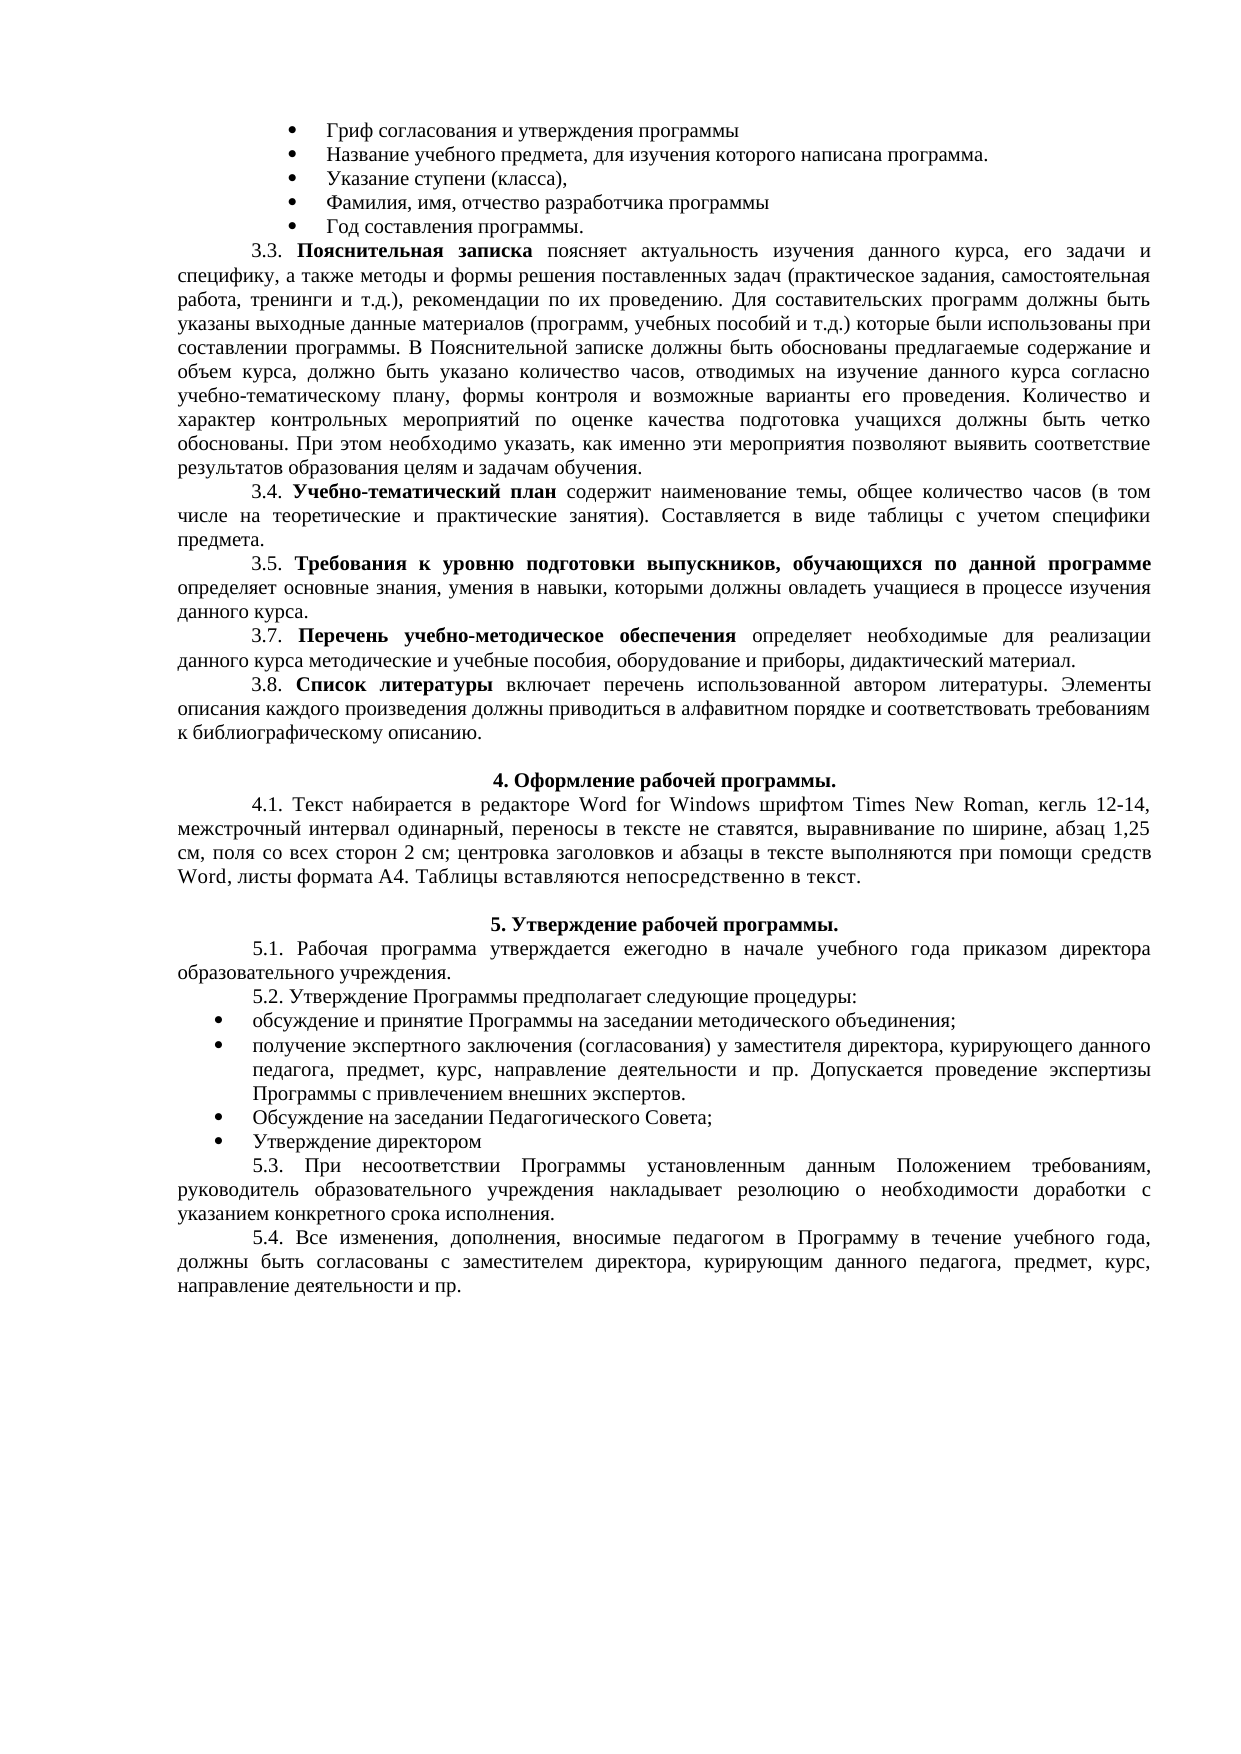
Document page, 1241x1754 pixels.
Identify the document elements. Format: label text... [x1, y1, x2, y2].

text 5.4. Все изменения, дополнения, вносимые педагогом в Программу в течение учебного года, должны быть согласованы с заместителем директора, курирующим данного педагога, предмет, курс, направление деятельности и пр. [177, 1225, 1152, 1297]
text 3.7. Перечень учебно-методическое обеспечения определяет необходимые для реализации данного курса методические и учебные пособия, оборудование и приборы, дидактический материал. [177, 623, 1152, 672]
list получение экспертного заключения (согласования) у заместителя директора, курирующего данного педагога, предмет, курс, направление деятельности и пр. Допускается проведение экспертизы Программы с привлечением внешних экспертов. [215, 1032, 1152, 1105]
list Утверждение директором [215, 1129, 1152, 1153]
list Название учебного предмета, для изучения которого написана программа. [288, 142, 1152, 166]
text 3.3. Пояснительная записка поясняет актуальность изучения данного курса, его задачи и специфику, а также методы и формы решения поставленных задач (практическое задания, самостоятельная работа, тренинги и т.д.), рекомендации по их проведению. Для составительских программ должны быть указаны выходные данные материалов (программ, учебных пособий и т.д.) которые были использованы при составлении программы. В Пояснительной записке должны быть обоснованы предлагаемые содержание и объем курса, должно быть указано количество часов, отводимых на изучение данного курса согласно учебно-тематическому плану, формы контроля и возможные варианты его проведения. Количество и характер контрольных мероприятий по оценке качества подготовка учащихся должны быть четко обоснованы. При этом необходимо указать, как именно эти мероприятия позволяют выявить соответствие результатов образования целям и задачам обучения. [177, 238, 1152, 479]
list Год составления программы. [288, 214, 1152, 238]
text 3.5. Требования к уровню подготовки выпускников, обучающихся по данной программе определяет основные знания, умения в навыки, которыми должны овладеть учащиеся в процессе изучения данного курса. [177, 551, 1152, 623]
text 5.1. Рабочая программа утверждается ежегодно в начале учебного года приказом директора образовательного учреждения. [177, 936, 1152, 984]
text 3.8. Список литературы включает перечень использованной автором литературы. Элементы описания каждого произведения должны приводиться в алфавитном порядке и соответствовать требованиям к библиографическому описанию. [177, 672, 1152, 744]
list Фамилия, имя, отчество разработчика программы [288, 190, 1152, 214]
text 5.3. При несоответствии Программы установленным данным Положением требованиям, руководитель образовательного учреждения накладывает резолюцию о необходимости доработки с указанием конкретного срока исполнения. [177, 1153, 1152, 1225]
text 4.1. Текст набирается в редакторе Word for Windows шрифтом Times New Roman, кегль 12-14, межстрочный интервал одинарный, переносы в тексте не ставятся, выравнивание по ширине, абзац , поля со всех сторон ; центровка заголовков и абзацы в тексте выполняются при помощи средств Word, листы формата А4. Таблицы вставляются непосредственно в текст. [177, 792, 1152, 888]
list Обсуждение на заседании Педагогического Совета; [215, 1105, 1152, 1129]
text 5. Утверждение рабочей программы. [177, 912, 1152, 936]
list Гриф согласования и утверждения программы [288, 118, 1152, 142]
text 5.2. Утверждение Программы предполагает следующие процедуры: [177, 984, 1152, 1008]
list обсуждение и принятие Программы на заседании методического объединения; [215, 1008, 1152, 1032]
text 4. Оформление рабочей программы. [177, 768, 1152, 792]
list Указание ступени (класса), [288, 166, 1152, 190]
text 3.4. Учебно-тематический план содержит наименование темы, общее количество часов (в том числе на теоретические и практические занятия). Составляется в виде таблицы с учетом специфики предмета. [177, 479, 1152, 551]
